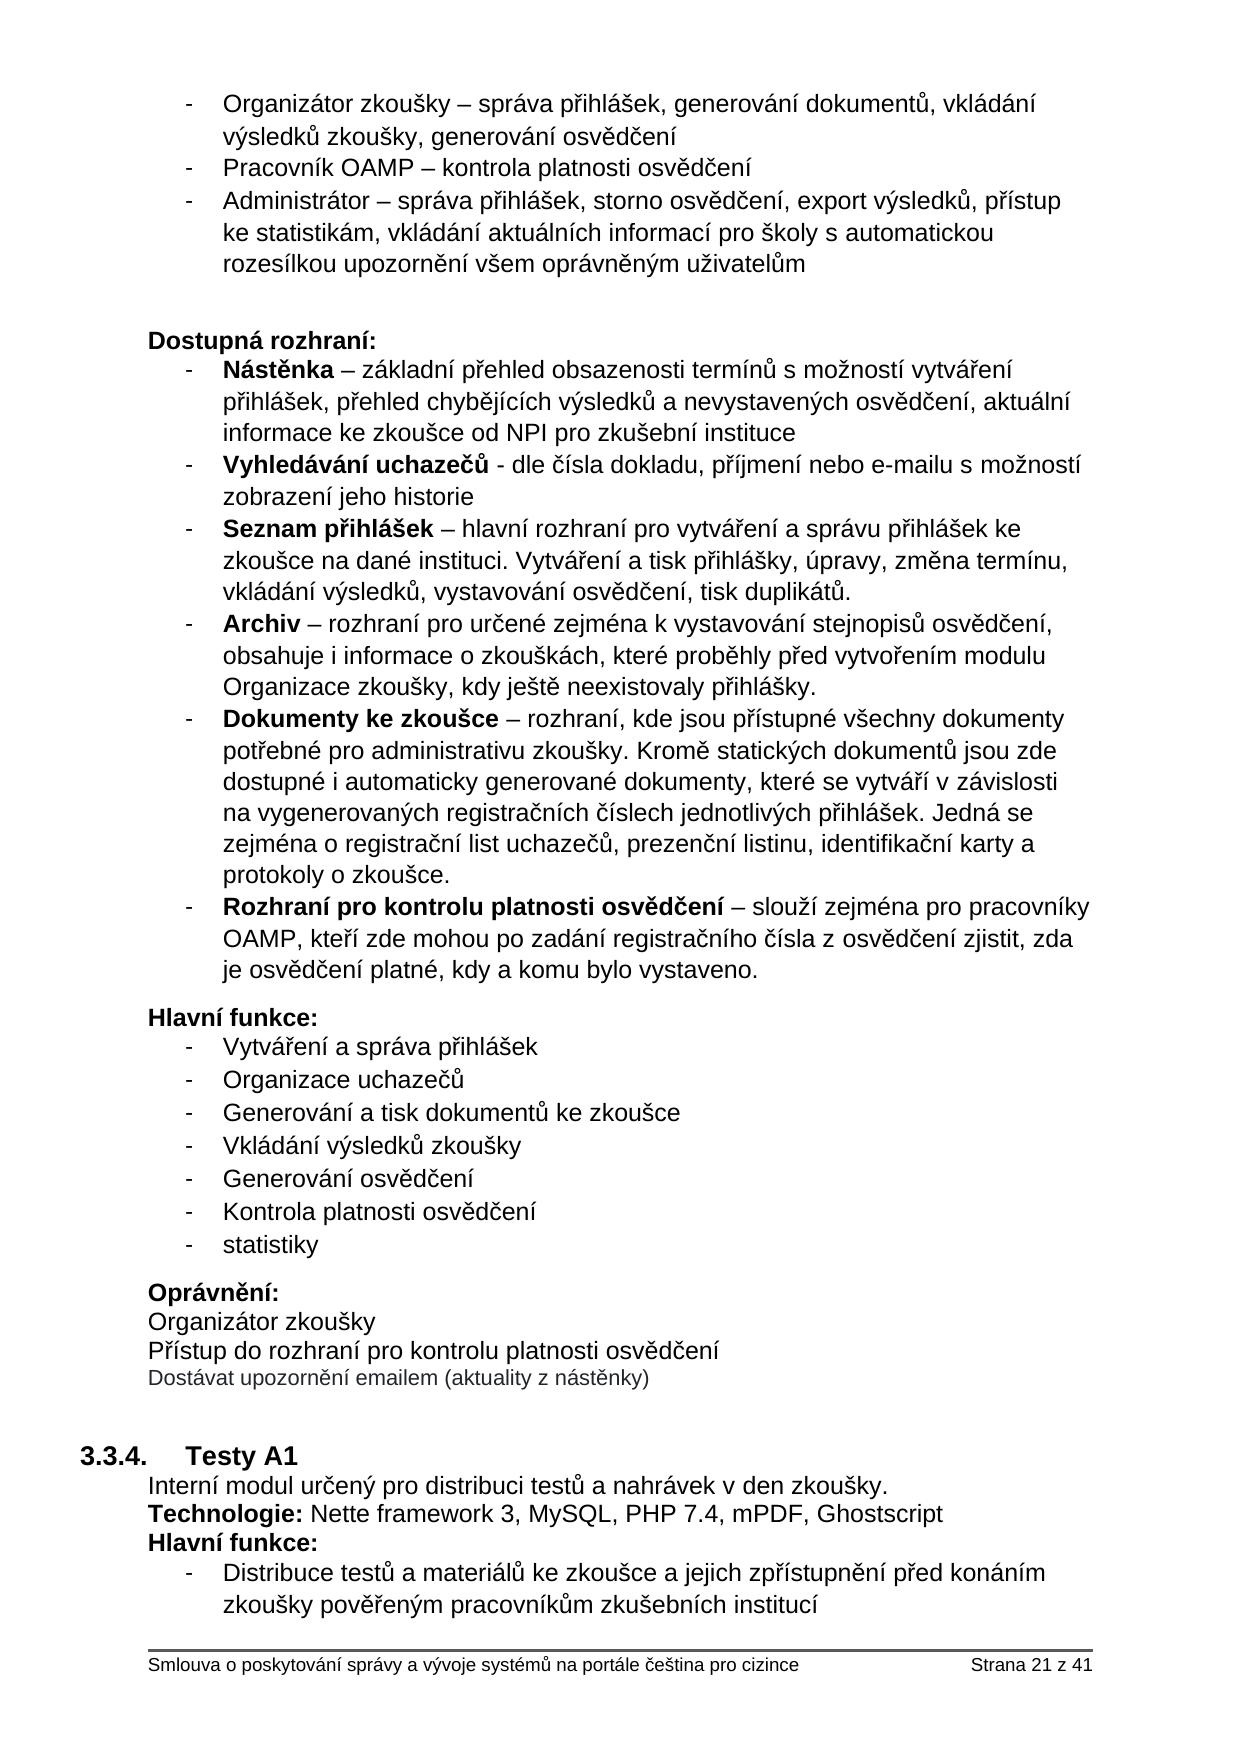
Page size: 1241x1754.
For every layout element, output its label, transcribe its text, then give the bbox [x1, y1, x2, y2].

text Dostupná rozhraní: [148, 326, 1093, 354]
list Vyhledávání uchazečů - dle čísla dokladu, příjmení nebo e-mailu s možností zobrazení jeho historie [185, 449, 1093, 511]
list Pracovník OAMP – kontrola platnosti osvědčení [185, 152, 1093, 183]
text Oprávnění: [148, 1278, 1093, 1307]
list statistiky [185, 1229, 1093, 1259]
list Rozhraní pro kontrolu platnosti osvědčení – slouží zejména pro pracovníky OAMP, kteří zde mohou po zadání registračního čísla z osvědčení zjistit, zda je osvědčení platné, kdy a komu bylo vystaveno. [185, 891, 1093, 984]
list Kontrola platnosti osvědčení [185, 1196, 1093, 1226]
list Organizace uchazečů [185, 1064, 1093, 1095]
text Interní modul určený pro distribuci testů a nahrávek v den zkoušky. [148, 1471, 1093, 1499]
subtitle Testy A1 [148, 1439, 1093, 1471]
text Technologie: Nette framework 3, MySQL, PHP 7.4, mPDF, Ghostscript [148, 1499, 1093, 1528]
text Organizátor zkoušky Přístup do rozhraní pro kontrolu platnosti osvědčení Dostávat upozornění emailem (aktuality z nástěnky) [148, 1307, 1093, 1419]
list Dokumenty ke zkoušce – rozhraní, kde jsou přístupné všechny dokumenty potřebné pro administrativu zkoušky. Kromě statických dokumentů jsou zde dostupné i automaticky generované dokumenty, které se vytváří v závislosti na vygenerovaných registračních číslech jednotlivých přihlášek. Jedná se zejména o registrační list uchazečů, prezenční listinu, identifikační karty a protokoly o zkoušce. [185, 703, 1093, 889]
list Organizátor zkoušky – správa přihlášek, generování dokumentů, vkládání výsledků zkoušky, generování osvědčení [185, 89, 1093, 150]
list Administrátor – správa přihlášek, storno osvědčení, export výsledků, přístup ke statistikám, vkládání aktuálních informací pro školy s automatickou rozesílkou upozornění všem oprávněným uživatelům [185, 185, 1093, 278]
list Nástěnka – základní přehled obsazenosti termínů s možností vytváření přihlášek, přehled chybějících výsledků a nevystavených osvědčení, aktuální informace ke zkoušce od NPI pro zkušební instituce [185, 354, 1093, 447]
list Generování osvědčení [185, 1163, 1093, 1193]
list Generování a tisk dokumentů ke zkoušce [185, 1097, 1093, 1128]
list Vytváření a správa přihlášek [185, 1031, 1093, 1062]
list Archiv – rozhraní pro určené zejména k vystavování stejnopisů osvědčení, obsahuje i informace o zkouškách, které proběhly před vytvořením modulu Organizace zkoušky, kdy ještě neexistovaly přihlášky. [185, 608, 1093, 701]
list Vkládání výsledků zkoušky [185, 1130, 1093, 1161]
list Distribuce testů a materiálů ke zkoušce a jejich zpřístupnění před konáním zkoušky pověřeným pracovníkům zkušebních institucí [185, 1557, 1093, 1618]
text Hlavní funkce: [148, 1528, 1093, 1557]
text Hlavní funkce: [148, 1003, 1093, 1031]
list Seznam přihlášek – hlavní rozhraní pro vytváření a správu přihlášek ke zkoušce na dané instituci. Vytváření a tisk přihlášky, úpravy, změna termínu, vkládání výsledků, vystavování osvědčení, tisk duplikátů. [185, 513, 1093, 606]
